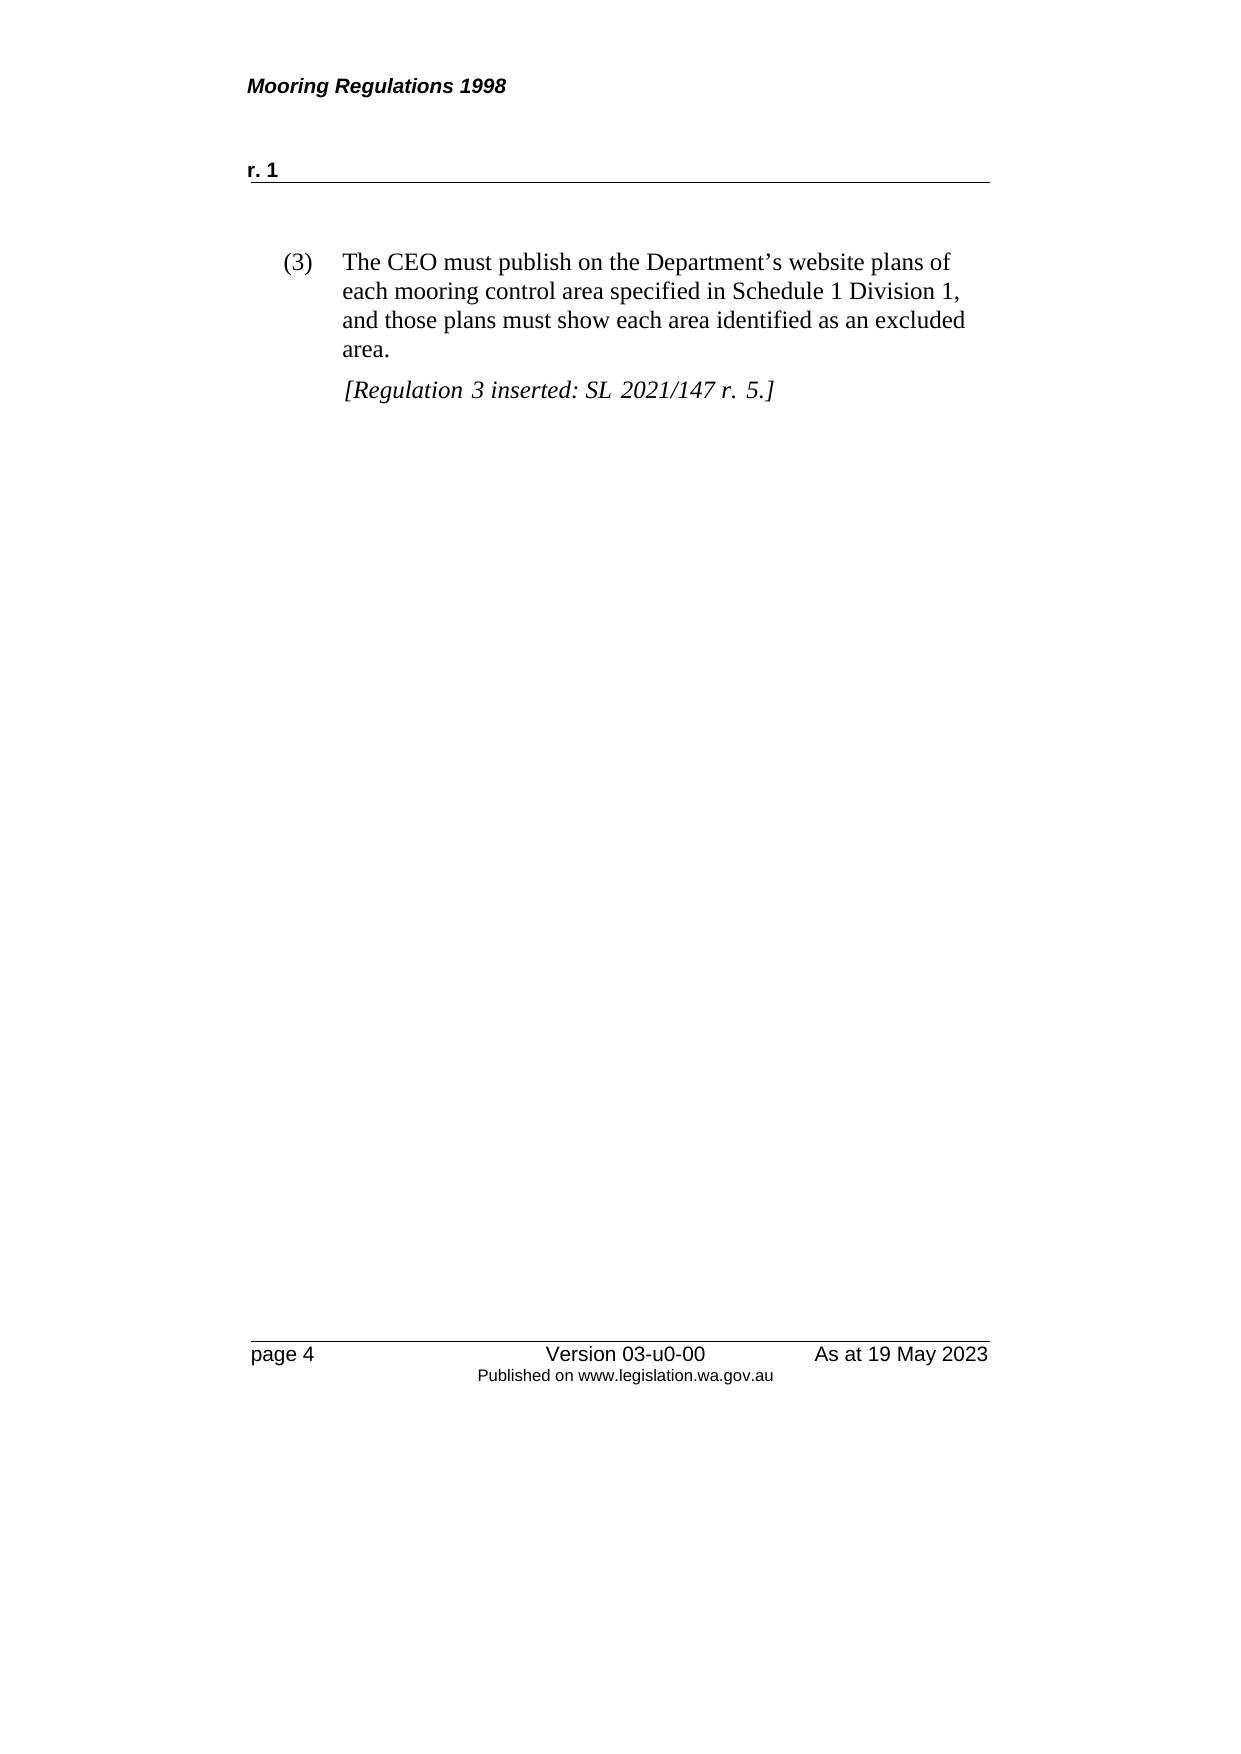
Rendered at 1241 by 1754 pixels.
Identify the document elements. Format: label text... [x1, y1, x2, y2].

text (3) The CEO must publish on the Department’s website plans of each mooring control area specified in Schedule 1 Division 1, and those plans must show each area identified as an excluded area. [251, 247, 990, 362]
text [Regulation 3 inserted: SL 2021/147 r. 5.] [251, 375, 990, 404]
